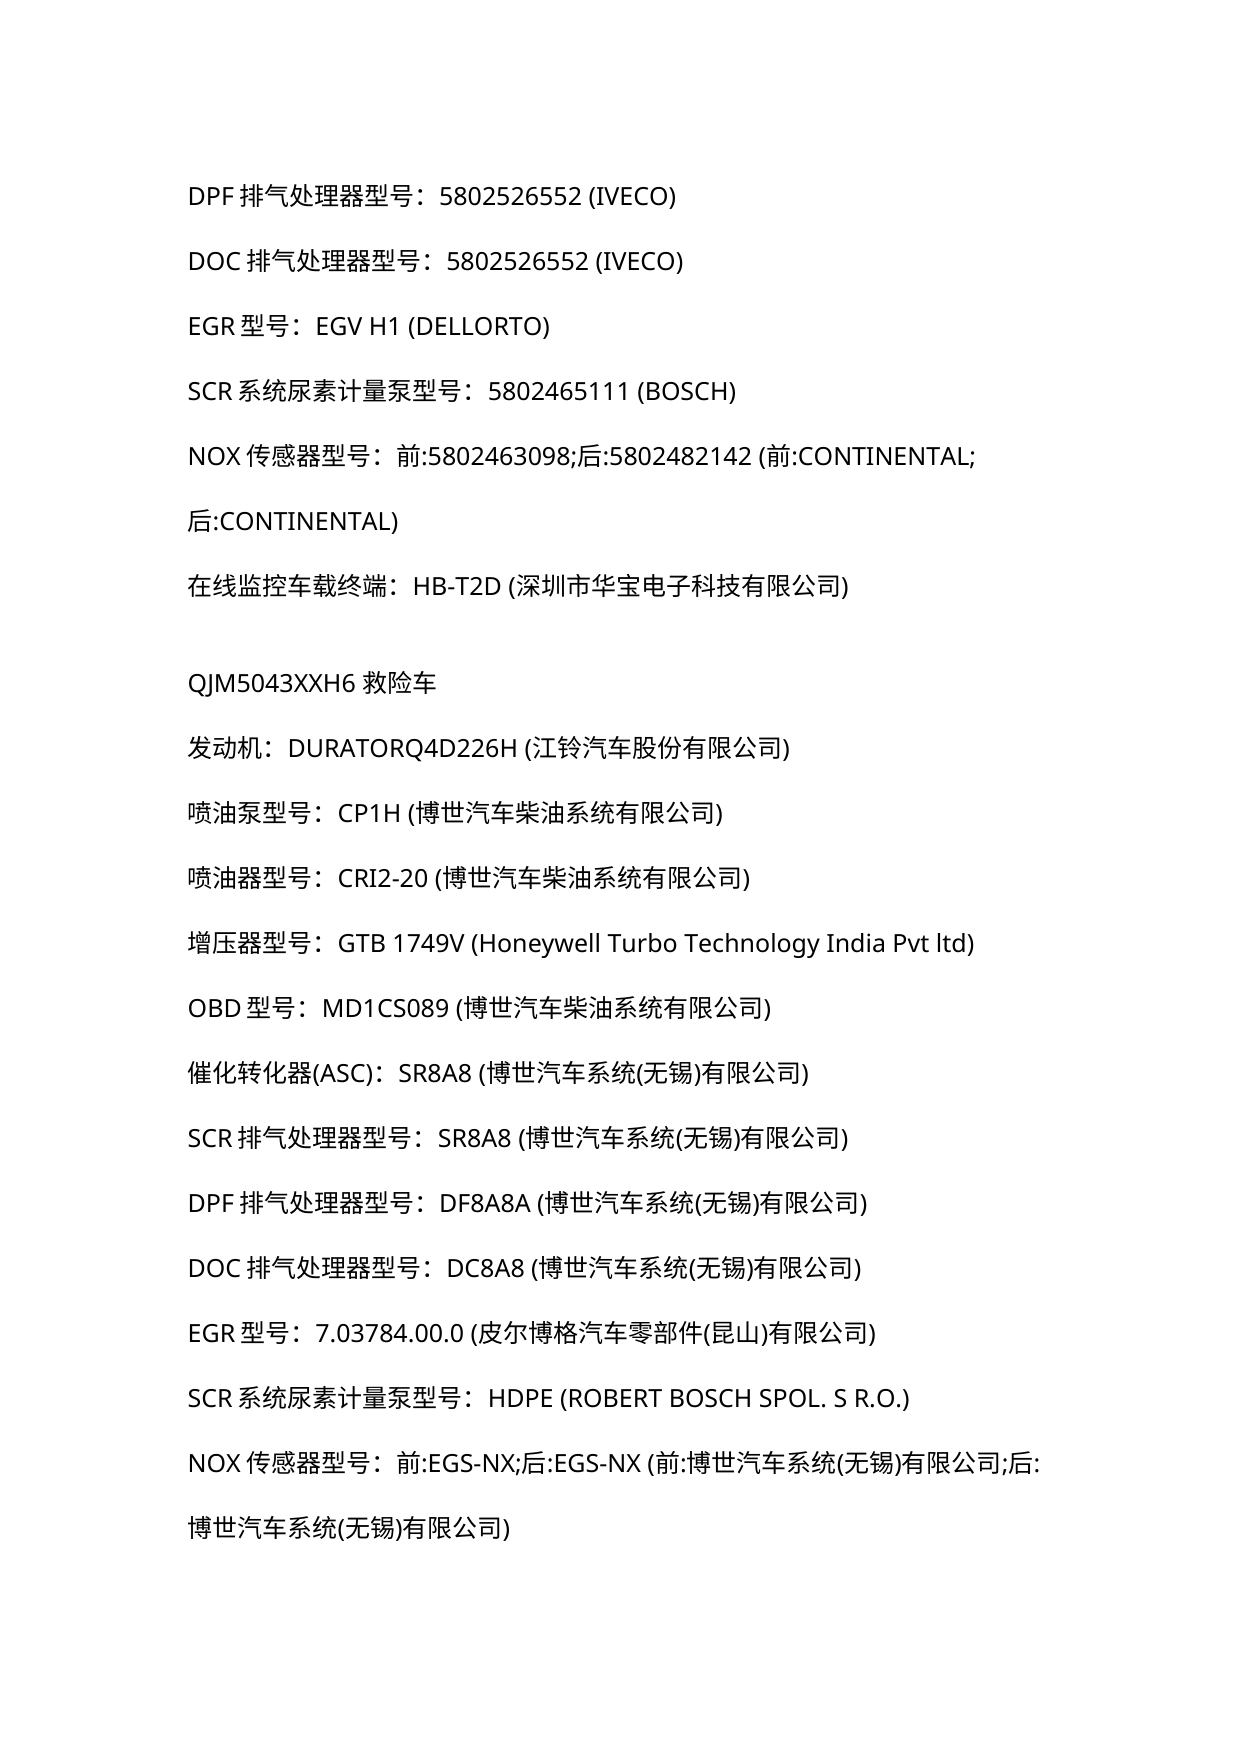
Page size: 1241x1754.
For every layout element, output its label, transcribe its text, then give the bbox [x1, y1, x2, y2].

text DPF排气处理器型号：DF8A8A (博世汽车系统(无锡)有限公司) [187, 1169, 1053, 1234]
text 喷油器型号：CRI2-20 (博世汽车柴油系统有限公司) [187, 844, 1053, 909]
text QJM5043XXH6 救险车 [187, 649, 1053, 714]
text SCR系统尿素计量泵型号：HDPE (ROBERT BOSCH SPOL. S R.O.) [187, 1364, 1053, 1429]
text EGR型号：7.03784.00.0 (皮尔博格汽车零部件(昆山)有限公司) [187, 1299, 1053, 1364]
text 发动机：DURATORQ4D226H (江铃汽车股份有限公司) [187, 714, 1053, 779]
text SCR系统尿素计量泵型号：5802465111 (BOSCH) [187, 357, 1053, 422]
text EGR型号：EGV H1 (DELLORTO) [187, 292, 1053, 357]
text 喷油泵型号：CP1H (博世汽车柴油系统有限公司) [187, 779, 1053, 844]
text 催化转化器(ASC)：SR8A8 (博世汽车系统(无锡)有限公司) [187, 1039, 1053, 1104]
text 在线监控车载终端：HB-T2D (深圳市华宝电子科技有限公司) [187, 552, 1053, 617]
text 增压器型号：GTB 1749V (Honeywell Turbo Technology India Pvt ltd) [187, 909, 1053, 974]
text OBD型号：MD1CS089 (博世汽车柴油系统有限公司) [187, 974, 1053, 1039]
text DOC排气处理器型号：DC8A8 (博世汽车系统(无锡)有限公司) [187, 1234, 1053, 1299]
text DOC排气处理器型号：5802526552 (IVECO) [187, 227, 1053, 292]
text SCR排气处理器型号：SR8A8 (博世汽车系统(无锡)有限公司) [187, 1104, 1053, 1169]
text DPF排气处理器型号：5802526552 (IVECO) [187, 162, 1053, 227]
text NOX传感器型号：前:EGS-NX;后:EGS-NX (前:博世汽车系统(无锡)有限公司;后:博世汽车系统(无锡)有限公司) [187, 1429, 1053, 1559]
text NOX传感器型号：前:5802463098;后:5802482142 (前:CONTINENTAL;后:CONTINENTAL) [187, 422, 1053, 552]
